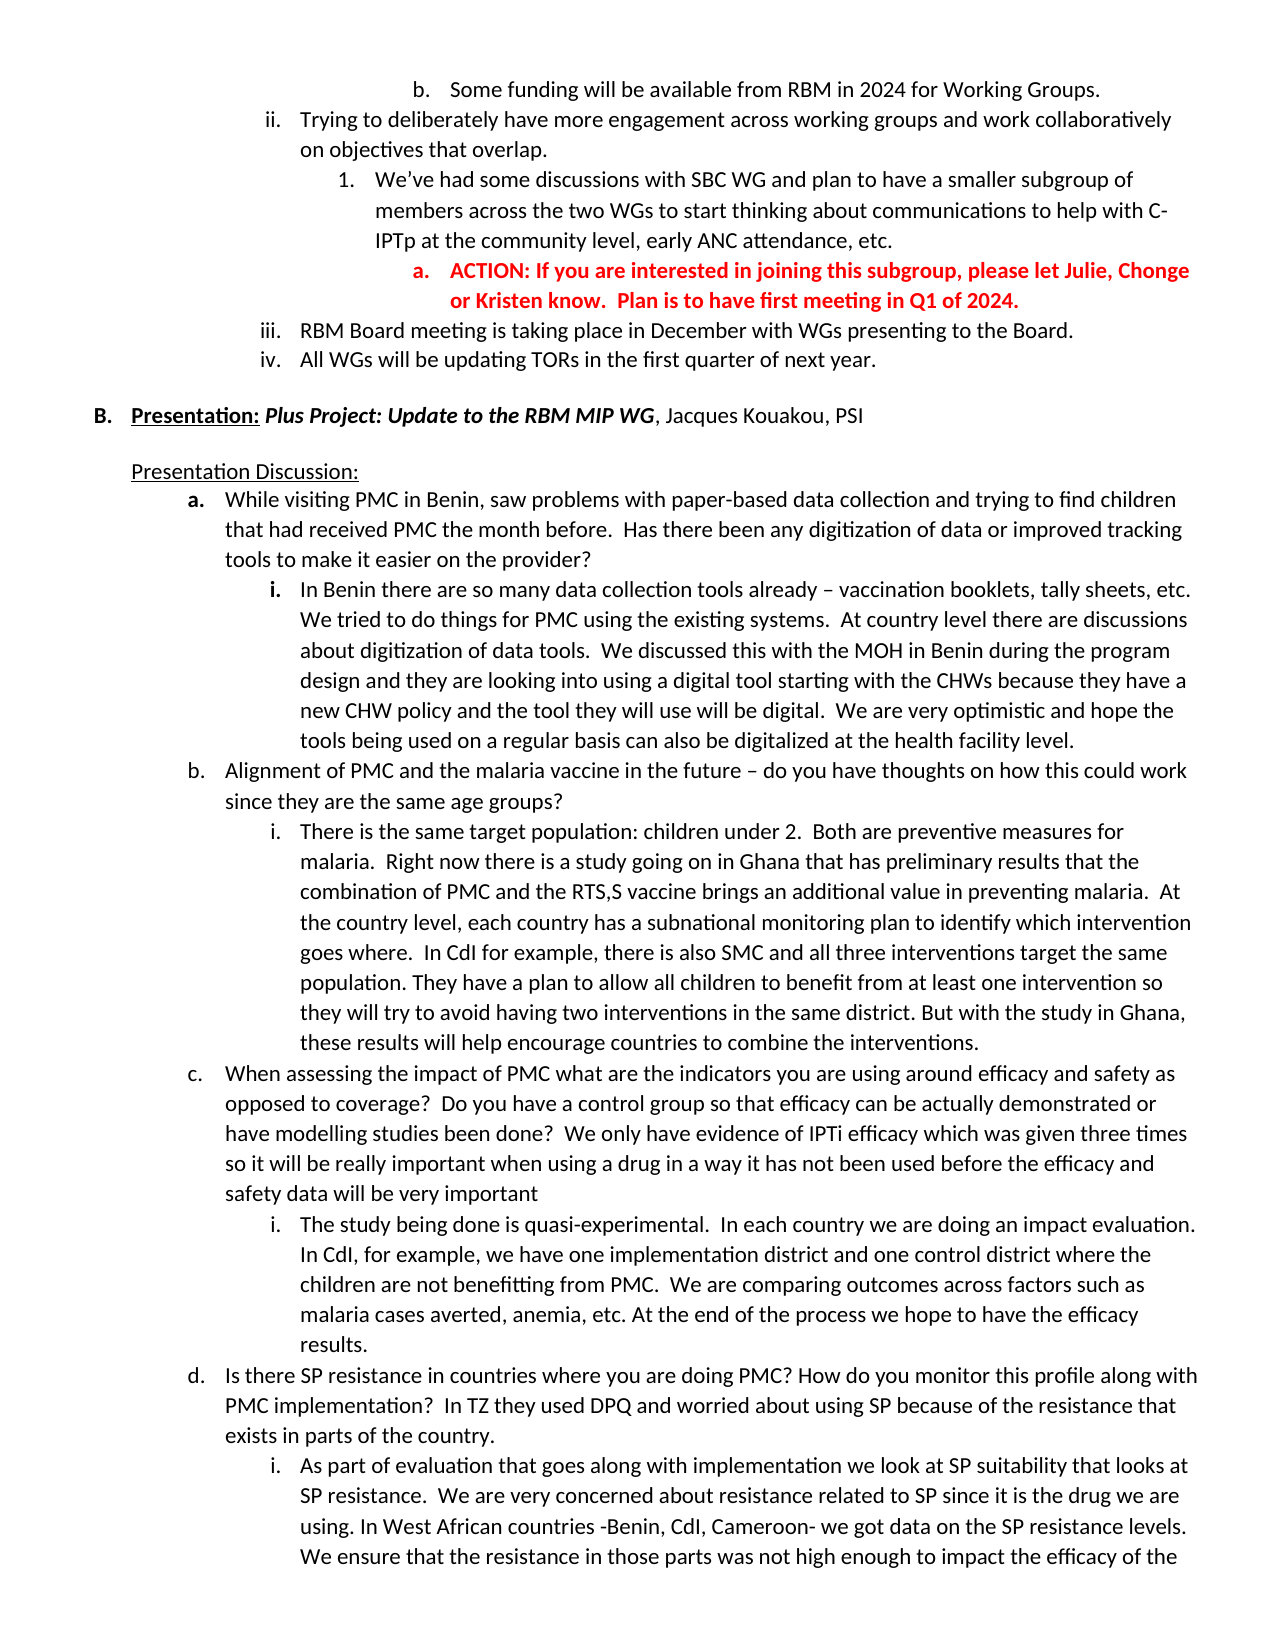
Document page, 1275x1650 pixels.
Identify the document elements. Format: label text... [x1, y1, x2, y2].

list Presentation Discussion: [131, 457, 1200, 485]
list ACTION: If you are interested in joining this subgroup, please let Julie, Chonge or Kristen know. Plan is to have first meeting in Q1 of 2024. [412, 256, 1200, 314]
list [281, 1451, 1200, 1570]
list Trying to deliberately have more engagement across working groups and work collaboratively on objectives that overlap. [281, 105, 1200, 163]
list The study being done is quasi-experimental. In each country we are doing an impact evaluation. In CdI, for example, we have one implementation district and one control district where the children are not benefitting from PMC. We are comparing outcomes across factors such as malaria cases averted, anemia, etc. At the end of the process we hope to have the efficacy results. [281, 1210, 1200, 1359]
list Presentation: Plus Project: Update to the RBM MIP WG, Jacques Kouakou, PSI [94, 401, 1200, 429]
list Alignment of PMC and the malaria vaccine in the future – do you have thoughts on how this could work since they are the same age groups? [187, 757, 1200, 815]
list We’ve had some discussions with SBC WG and plan to have a smaller subgroup of members across the two WGs to start thinking about communications to help with C-IPTp at the community level, early ANC attendance, etc. [337, 166, 1200, 254]
list Is there SP resistance in countries where you are doing PMC? How do you monitor this profile along with PMC implementation? In TZ they used DPQ and worried about using SP because of the resistance that exists in parts of the country. [187, 1361, 1200, 1449]
list There is the same target population: children under 2. Both are preventive measures for malaria. Right now there is a study going on in Ghana that has preliminary results that the combination of PMC and the RTS,S vaccine brings an additional value in preventing malaria. At the country level, each country has a subnational monitoring plan to identify which intervention goes where. In CdI for example, there is also SMC and all three interventions target the same population. They have a plan to allow all children to benefit from at least one intervention so they will try to avoid having two interventions in the same district. But with the study in Ghana, these results will help encourage countries to combine the interventions. [281, 817, 1200, 1057]
list Some funding will be available from RBM in 2024 for Working Groups. [412, 75, 1200, 103]
list When assessing the impact of PMC what are the indicators you are using around efficacy and safety as opposed to coverage? Do you have a control group so that efficacy can be actually demonstrated or have modelling studies been done? We only have evidence of IPTi efficacy which was given three times so it will be really important when using a drug in a way it has not been used before the efficacy and safety data will be very important [187, 1059, 1200, 1208]
list RBM Board meeting is taking place in December with WGs presenting to the Board. [281, 317, 1200, 345]
list While visiting PMC in Benin, saw problems with paper-based data collection and trying to find children that had received PMC the month before. Has there been any digitization of data or improved tracking tools to make it easier on the provider? [187, 485, 1200, 573]
list In Benin there are so many data collection tools already – vaccination booklets, tally sheets, etc. We tried to do things for PMC using the existing systems. At country level there are discussions about digitization of data tools. We discussed this with the MOH in Benin during the program design and they are looking into using a digital tool starting with the CHWs because they have a new CHW policy and the tool they will use will be digital. We are very optimistic and hope the tools being used on a regular basis can also be digitalized at the health facility level. [281, 575, 1200, 754]
list All WGs will be updating TORs in the first quarter of next year. [281, 345, 1200, 373]
